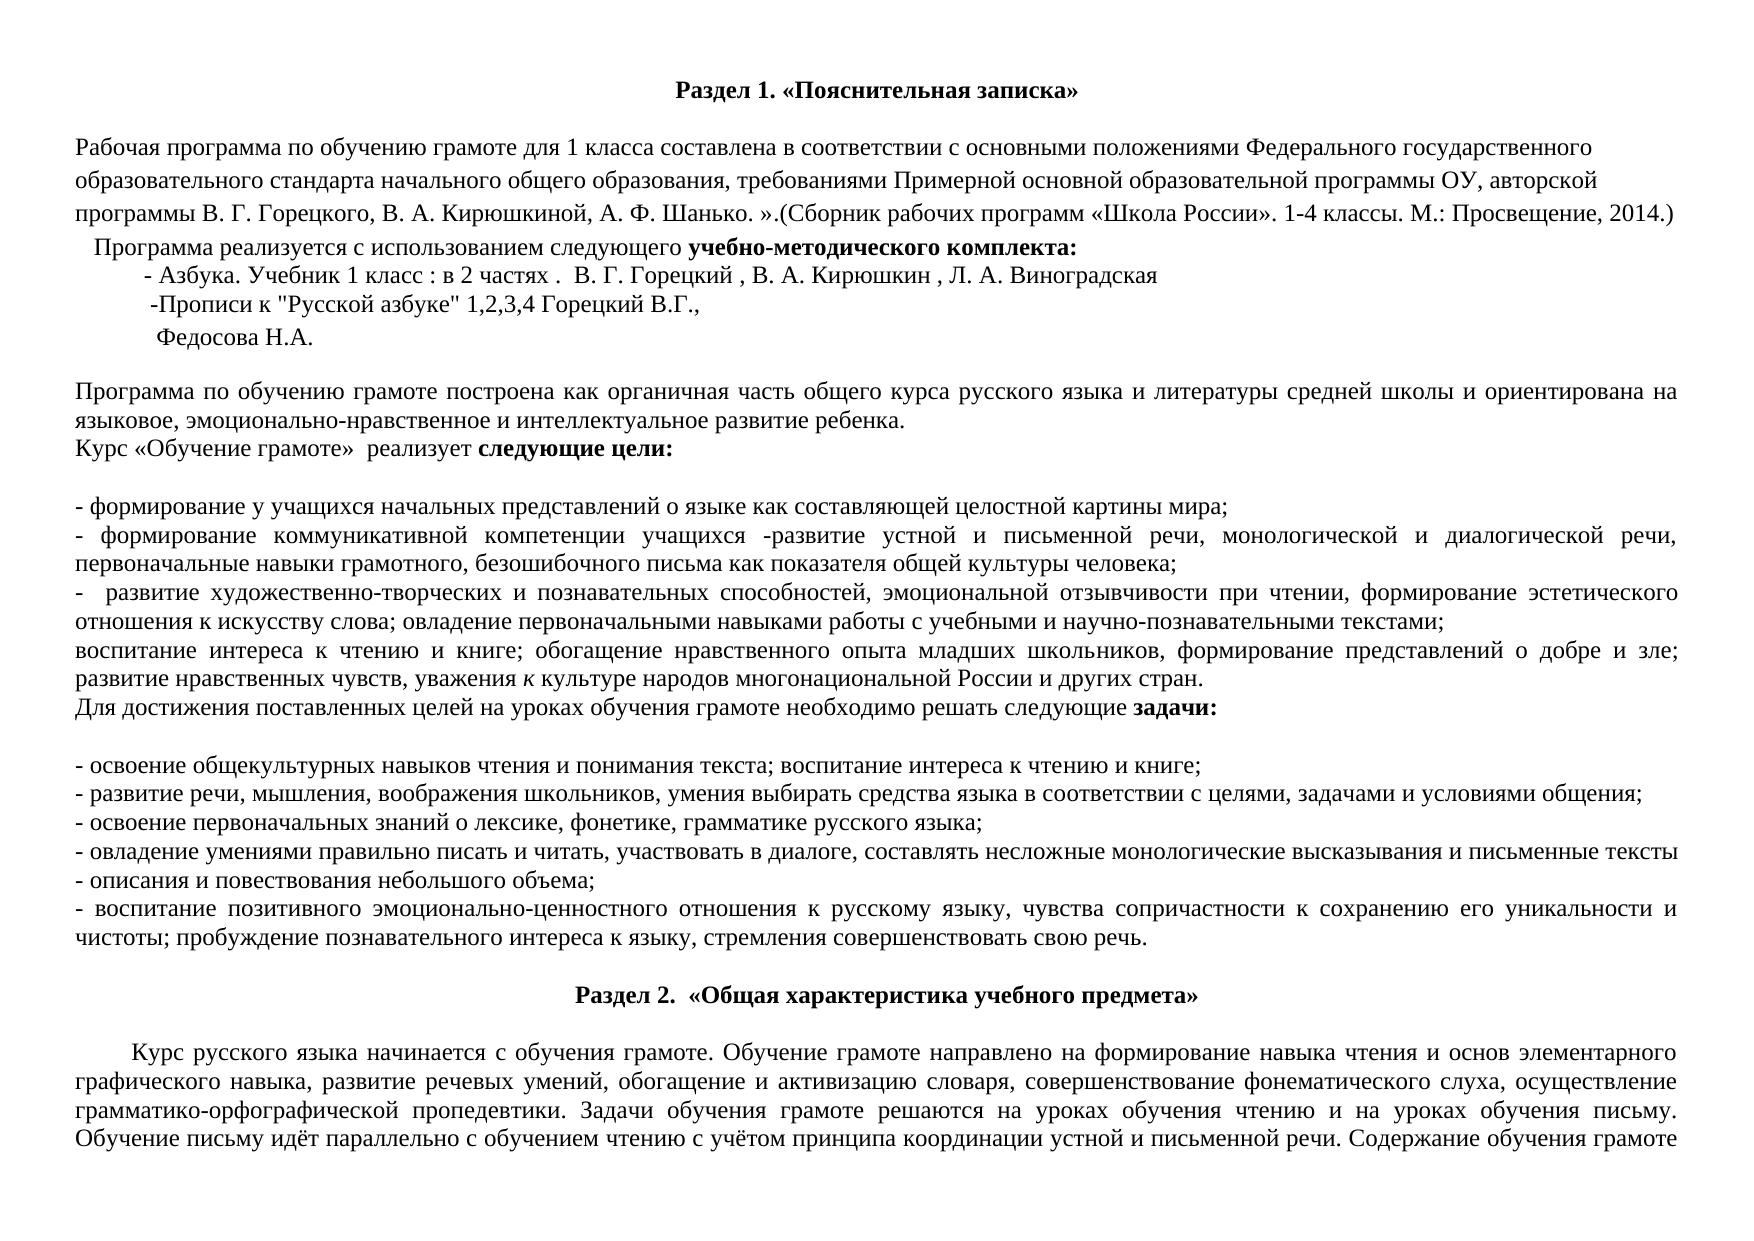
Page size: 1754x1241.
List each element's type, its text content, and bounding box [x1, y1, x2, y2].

text Программа реализуется с использованием следующего учебно-методического комплекта: [75, 232, 1679, 260]
text Курс «Обучение грамоте» реализует следующие цели: [75, 433, 1679, 462]
text - освоение общекультурных навыков чтения и понимания текста; воспитание интереса к чтению и книге; [75, 750, 1679, 778]
text - развитие речи, мышления, воображения школьников, умения выбирать средства языка в соответствии с целями, задачами и условиями общения; [75, 778, 1679, 807]
text - освоение первоначальных знаний о лексике, фонетике, грамматике русского языка; [75, 807, 1679, 836]
text - формирование у учащихся начальных представлений о языке как составляющей целостной картины мира; [75, 491, 1679, 520]
text Программа по обучению грамоте построена как органичная часть общего курса русского языка и литературы средней школы и ориентирована на языковое, эмоционально-нравственное и интеллектуальное развитие ребенка. [75, 376, 1679, 433]
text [75, 1037, 1679, 1152]
text - Азбука. Учебник 1 класс : в 2 частях . В. Г. Горецкий , В. А. Кирюшкин , Л. А. Виноградская [75, 260, 1679, 289]
text воспитание интереса к чтению и книге; обогащение нравственного опыта младших школьников, формирование представлений о добре и зле; развитие нравственных чувств, уважения к культуре народов многонациональной России и других стран. [75, 635, 1679, 692]
list Федосова Н.А. [150, 322, 1679, 351]
text Раздел 1. «Пояснительная записка» [75, 75, 1679, 104]
text Рабочая программа по обучению грамоте для 1 класса составлена в соответствии с основными положениями Федерального государственного образовательного стандарта начального общего образования, требованиями Примерной основной образовательной программы ОУ, авторской программы В. Г. Горецкого, В. А. Кирюшкиной, А. Ф. Шанько. ».(Сборник рабочих программ «Школа России». 1-4 классы. М.: Просвещение, 2014.) [75, 132, 1679, 227]
text - формирование коммуникативной компетенции учащихся -развитие устной и письменной речи, монологической и диалогической речи, первоначальные навыки грамотного, безошибочного письма как показателя общей культуры человека; [75, 520, 1679, 577]
text - развитие художественно-творческих и познавательных способностей, эмоциональной отзывчивости при чтении, формирование эстетического отношения к искусству слова; овладение первоначальными навыками работы с учебными и научно-познавательными текстами; [75, 577, 1679, 635]
text - овладение умениями правильно писать и читать, участвовать в диалоге, составлять несложные монологические высказывания и письменные тексты - описания и повествования небольшого объема; [75, 836, 1679, 893]
text - воспитание позитивного эмоционально-ценностного отношения к русскому языку, чувства сопричастности к сохранению его уникальности и чистоты; пробуждение познавательного интереса к языку, стремления совершенствовать свою речь. [75, 893, 1679, 951]
text Раздел 2. «Общая характеристика учебного предмета» [75, 980, 1679, 1008]
list -Прописи к "Русской азбуке" 1,2,3,4 Горецкий В.Г., [150, 289, 1679, 318]
text Для достижения поставленных целей на уроках обучения грамоте необходимо решать следующие задачи: [75, 692, 1679, 721]
